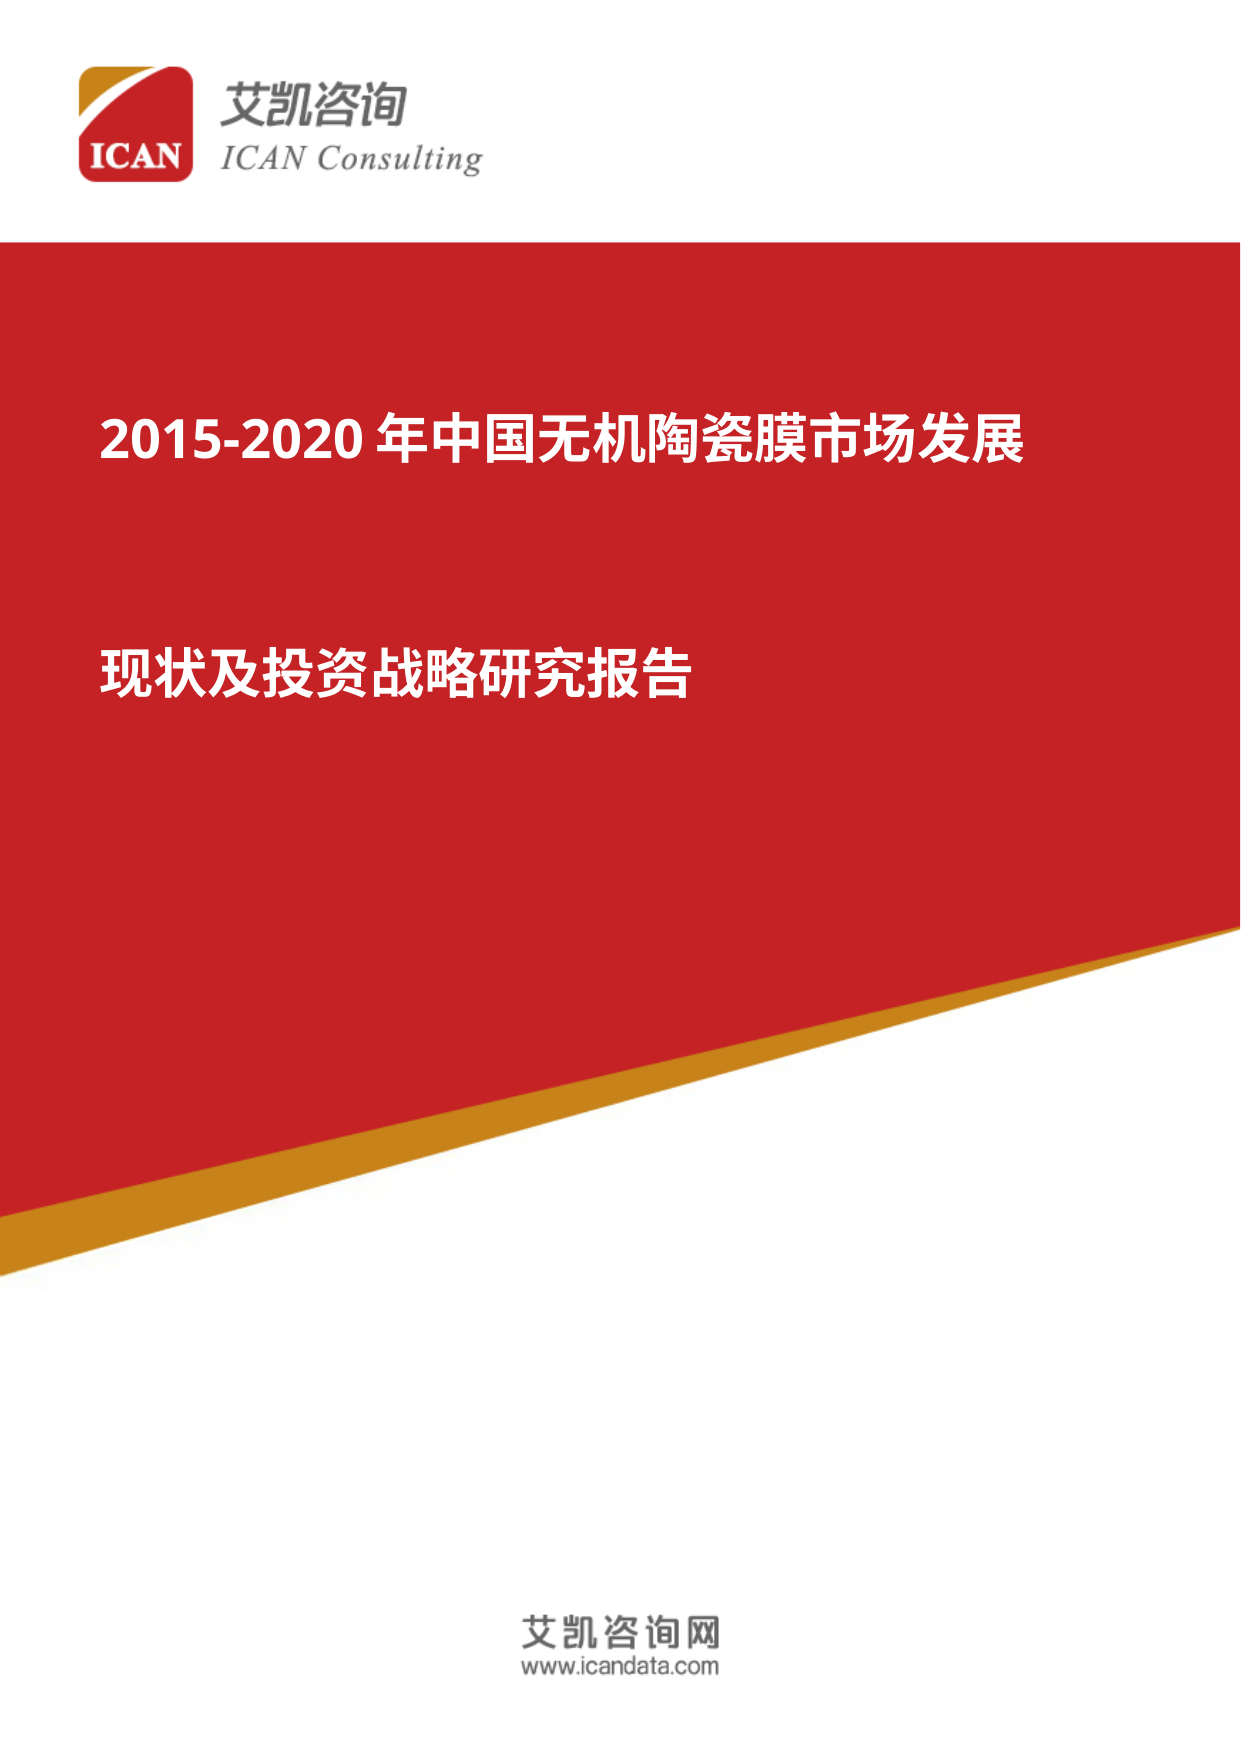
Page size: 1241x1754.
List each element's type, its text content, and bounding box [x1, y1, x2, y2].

picture [0, 5, 1241, 1754]
subtitle 2015-2020年中国无机陶瓷膜市场发展现状及投资战略研究报告 [99, 386, 1053, 718]
